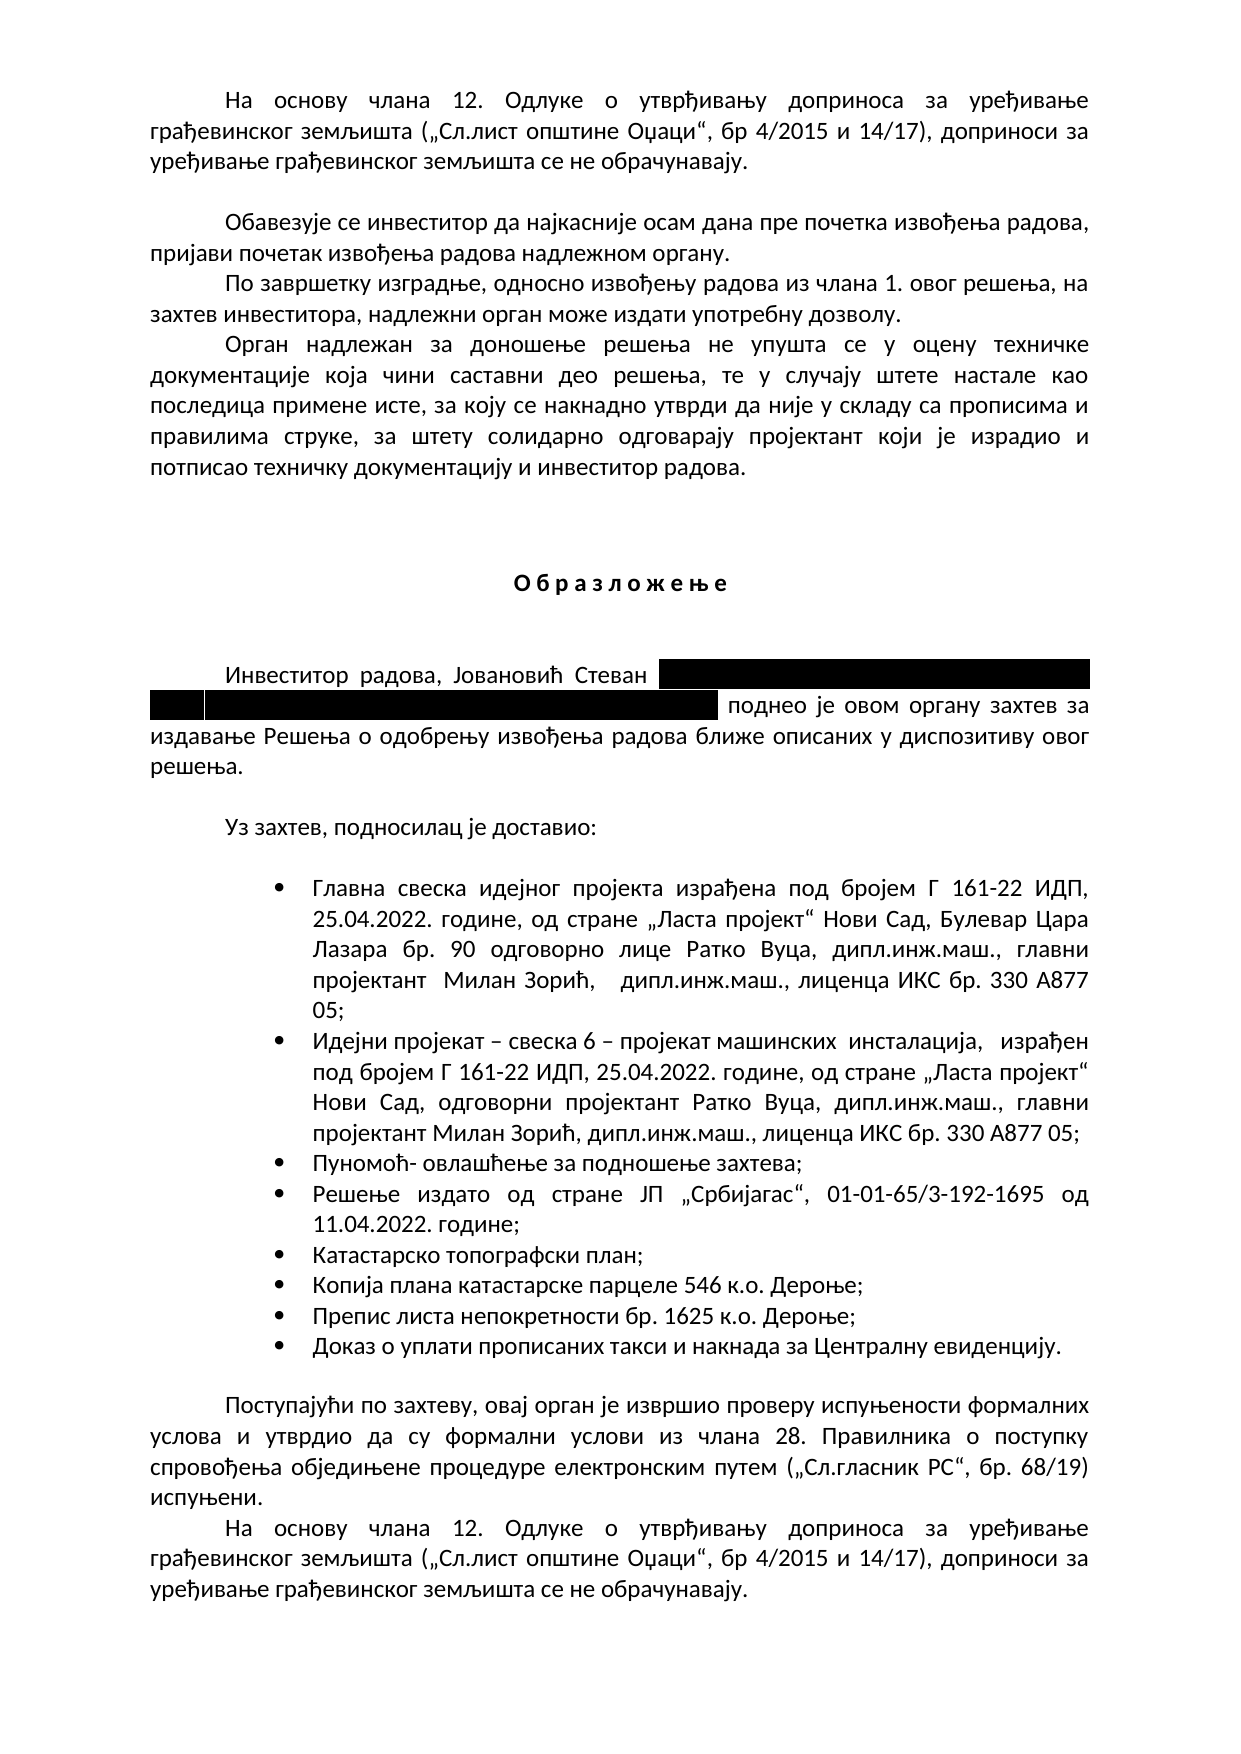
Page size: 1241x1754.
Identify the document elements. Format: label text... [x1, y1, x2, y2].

list Копија плана катастарске парцеле 546 к.о. Дероње; [275, 1269, 1090, 1300]
list Пуномоћ- овлашћење за подношење захтева; [275, 1147, 1090, 1178]
text Поступајући по захтеву, овај орган је извршио проверу испуњености формалних услова и утврдио да су формални услови из члана 28. Правилника о поступку спровођења обједињене процедуре електронским путем („Сл.гласник РС“, бр. 68/19) испуњени. [150, 1390, 1090, 1512]
text На основу члана 12. Одлуке о утврђивању доприноса за уређивање грађевинског земљишта („Сл.лист општине Оџаци“, бр 4/2015 и 14/17), доприноси за уређивање грађевинског земљишта се не обрачунавају. [150, 84, 1090, 176]
list Доказ о уплати прописаних такси и накнада за Централну евиденцију. [275, 1330, 1090, 1361]
text Инвеститор радова, Јовановић Стеван из Дероња, ул. Краља Александра бр. 19Б, преко пуномоћника, Хрњак Драгана из Оџака, поднео је овом органу захтев за издавање Решења о одобрењу извођења радова ближе описаних у диспозитиву овог решења. [150, 659, 1090, 781]
list Решење издато од стране ЈП „Србијагас“, 01-01-65/3-192-1695 од 11.04.2022. године; [275, 1178, 1090, 1239]
text По завршетку изградње, односно извођењу радова из члана 1. овог решења, на захтев инвеститора, надлежни орган може издати употребну дозволу. [150, 267, 1090, 328]
text Орган надлежан за доношење решења не упушта се у оцену техничке документације која чини саставни део решења, те у случају штете настале као последица примене исте, за коју се накнадно утврди да није у складу са прописима и правилима струке, за штету солидарно одговарају пројектант који је израдио и потписао техничку документацију и инвеститор радова. [150, 328, 1090, 481]
list Препис листа непокретности бр. 1625 к.о. Дероње; [275, 1300, 1090, 1330]
text О б р а з л о ж е њ е [150, 567, 1090, 598]
list Катастарско топографски план; [275, 1239, 1090, 1269]
text Обавезује се инвеститор да најкасније осам дана пре почетка извођења радова, пријави почетак извођења радова надлежном органу. [150, 206, 1090, 267]
list Идејни пројекат – свеска 6 – пројекат машинских инсталација, израђен под бројем Г 161-22 ИДП, 25.04.2022. године, од стране „Ласта пројект“ Нови Сад, одговорни пројектант Ратко Вуца, дипл.инж.маш., главни пројектант Милан Зорић, дипл.инж.маш., лиценца ИКС бр. 330 А877 05; [275, 1025, 1090, 1147]
text Уз захтев, подносилац је доставио: [150, 812, 1090, 842]
list Главна свеска идејног пројекта израђена под бројем Г 161-22 ИДП, 25.04.2022. године, од стране „Ласта пројект“ Нови Сад, Булевар Цара Лазара бр. 90 одговорно лице Ратко Вуца, дипл.инж.маш., главни пројектант Милан Зорић, дипл.инж.маш., лиценца ИКС бр. 330 А877 05; [275, 873, 1090, 1025]
text На основу члана 12. Одлуке о утврђивању доприноса за уређивање грађевинског земљишта („Сл.лист општине Оџаци“, бр 4/2015 и 14/17), доприноси за уређивање грађевинског земљишта се не обрачунавају. [150, 1512, 1090, 1603]
